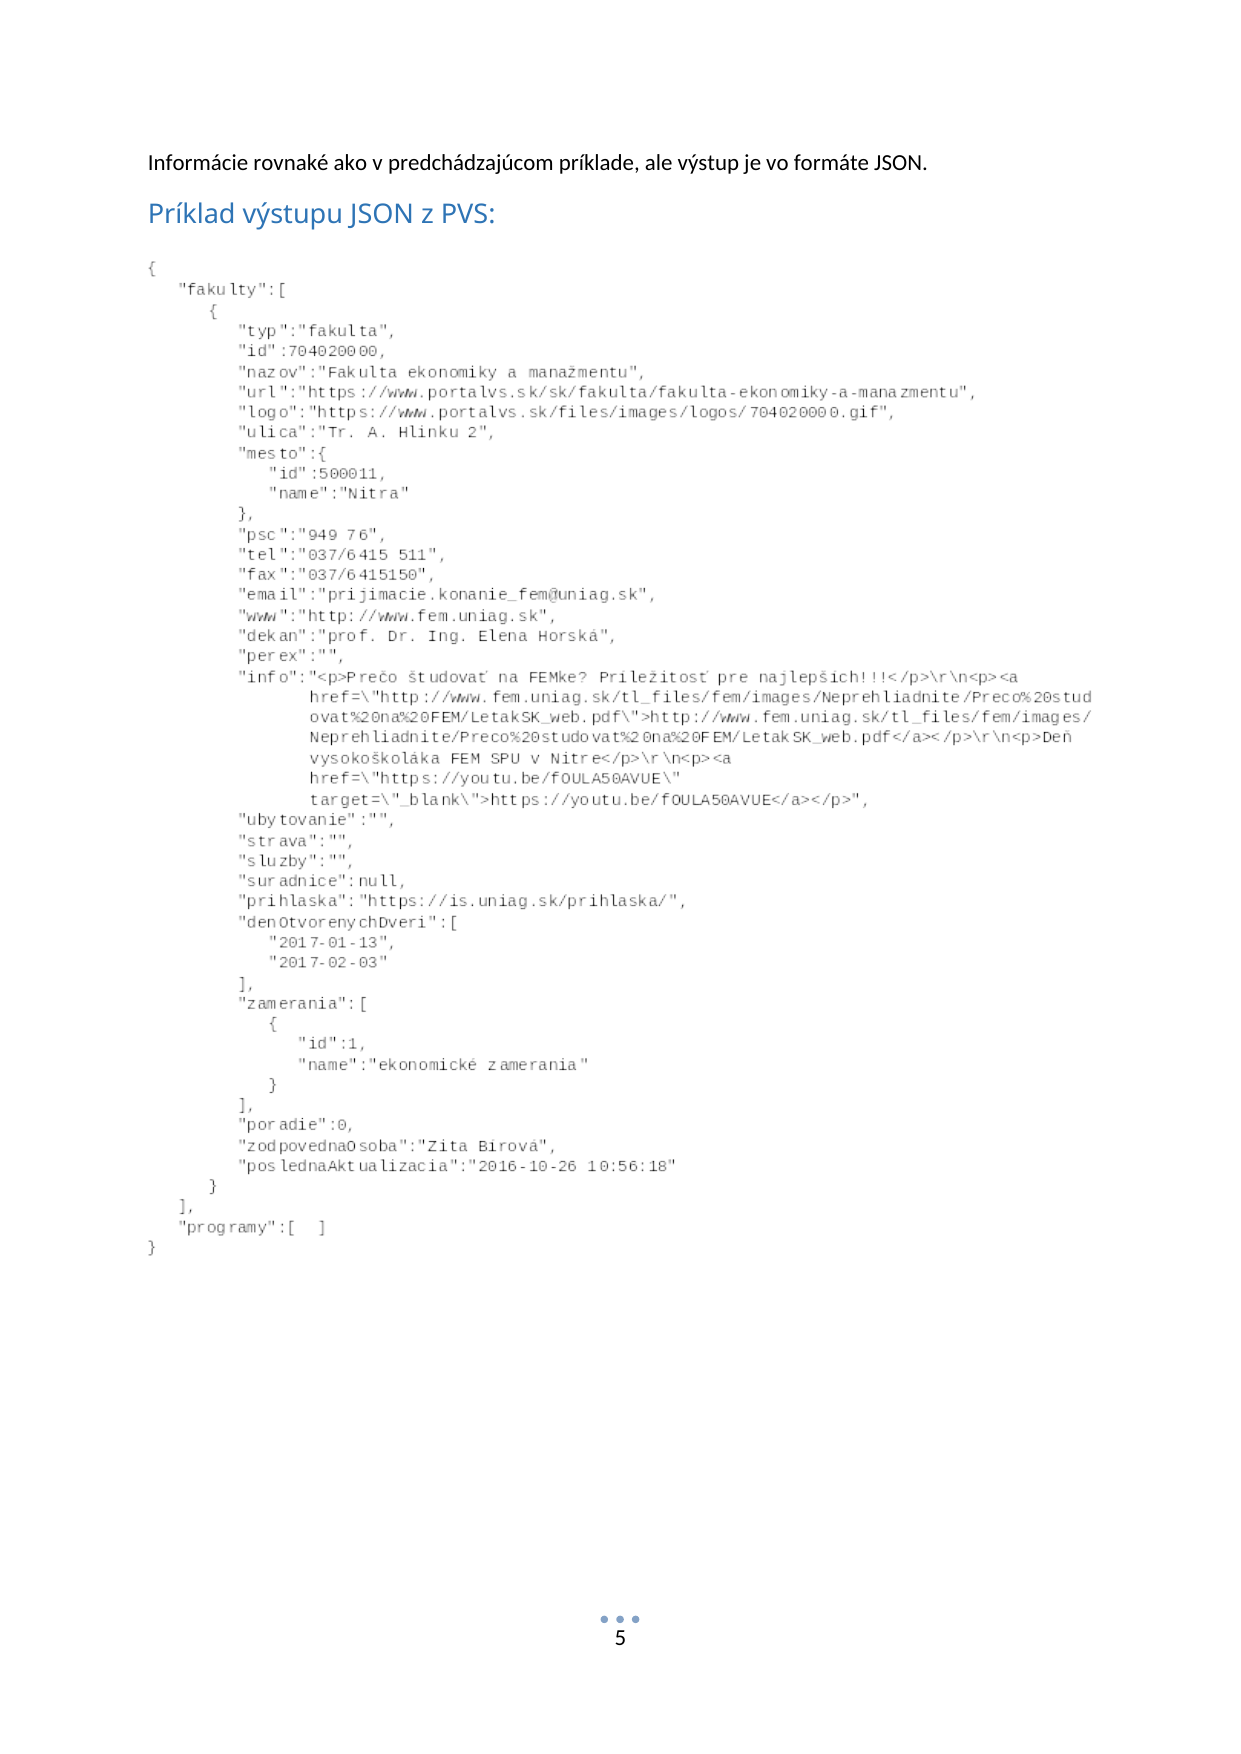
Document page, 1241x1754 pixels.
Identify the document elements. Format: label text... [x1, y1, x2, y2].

subtitle Príklad výstupu JSON z PVS: [148, 194, 1093, 231]
text Informácie rovnaké ako v predchádzajúcom príklade, ale výstup je vo formáte JSON. [148, 148, 1093, 176]
